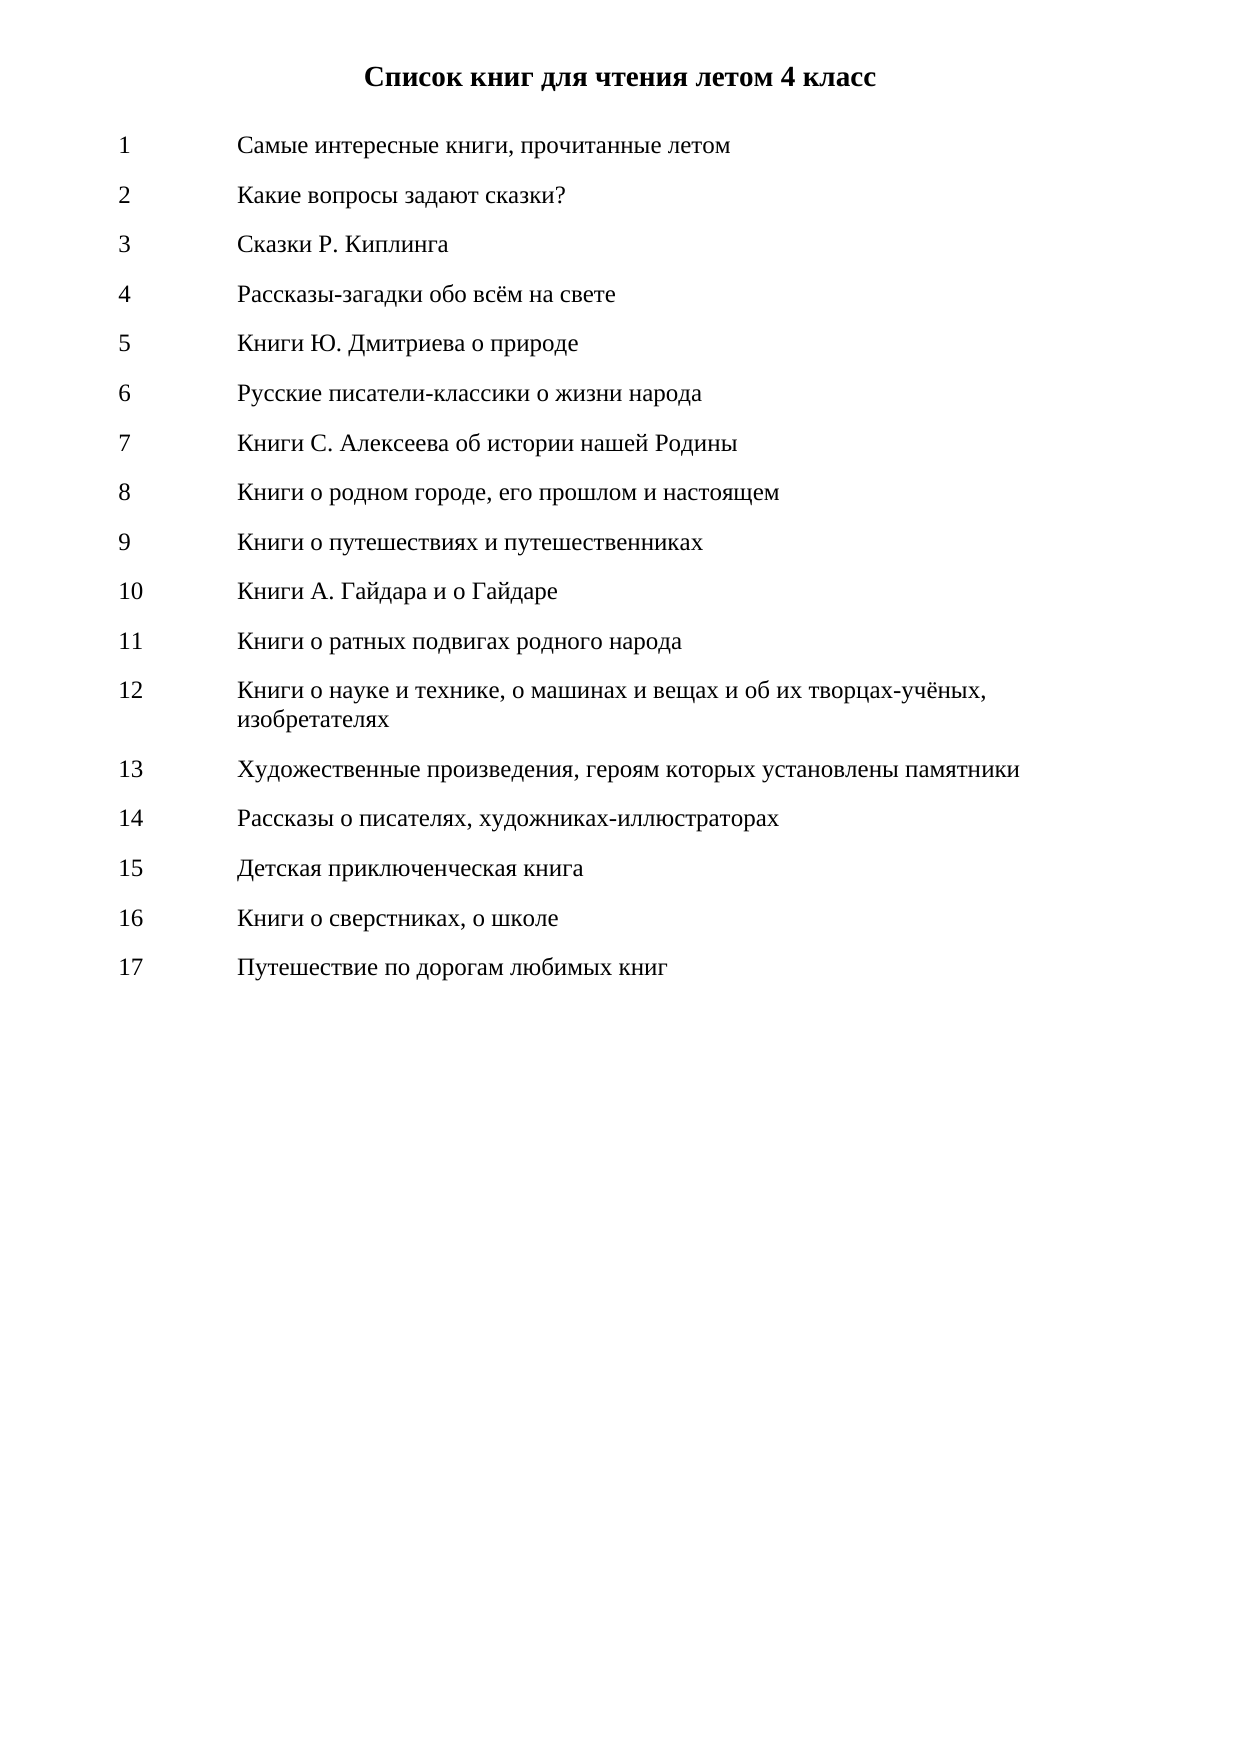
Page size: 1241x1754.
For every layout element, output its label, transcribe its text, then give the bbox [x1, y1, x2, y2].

table_cell 15 [118, 853, 237, 903]
table_cell Путешествие по дорогам любимых книг [237, 952, 1115, 1002]
table_cell Рассказы-загадки обо всём на свете [237, 279, 1115, 328]
table_cell 5 [118, 329, 237, 378]
table_cell 10 [118, 576, 237, 626]
table_cell 8 [118, 477, 237, 527]
table_cell 3 [118, 229, 237, 279]
table_cell Детская приключенческая книга [237, 853, 1115, 903]
table_cell 12 [118, 676, 237, 754]
table_cell Книги о сверстниках, о школе [237, 903, 1115, 952]
table_cell 7 [118, 428, 237, 477]
table_cell Сказки Р. Киплинга [237, 229, 1115, 279]
table_cell Художественные произведения, героям которых установлены памятники [237, 754, 1115, 803]
table_cell Книги А. Гайдара и о Гайдаре [237, 576, 1115, 626]
table_cell 14 [118, 804, 237, 853]
table_cell 6 [118, 378, 237, 428]
table_cell 13 [118, 754, 237, 803]
table_cell Книги о ратных подвигах родного народа [237, 626, 1115, 676]
table_cell Книги о родном городе, его прошлом и настоящем [237, 477, 1115, 527]
table_cell 16 [118, 903, 237, 952]
table_cell Русские писатели-классики о жизни народа [237, 378, 1115, 428]
table_cell 11 [118, 626, 237, 676]
table_cell Рассказы о писателях, художниках-иллюстраторах [237, 804, 1115, 853]
table_header 1 [118, 130, 237, 180]
table_cell Книги Ю. Дмитриева о природе [237, 329, 1115, 378]
table_cell 4 [118, 279, 237, 328]
table_cell Какие вопросы задают сказки? [237, 180, 1115, 229]
table_cell 2 [118, 180, 237, 229]
table_cell Книги о науке и технике, о машинах и вещах и об их творцах-учёных, изобретателях [237, 676, 1115, 754]
table_cell 17 [118, 952, 237, 1002]
text Список книг для чтения летом 4 класс [118, 59, 1122, 93]
table_cell Книги С. Алексеева об истории нашей Родины [237, 428, 1115, 477]
table_cell 9 [118, 527, 237, 576]
table_cell Книги о путешествиях и путешественниках [237, 527, 1115, 576]
table_header Самые интересные книги, прочитанные летом [237, 130, 1115, 180]
